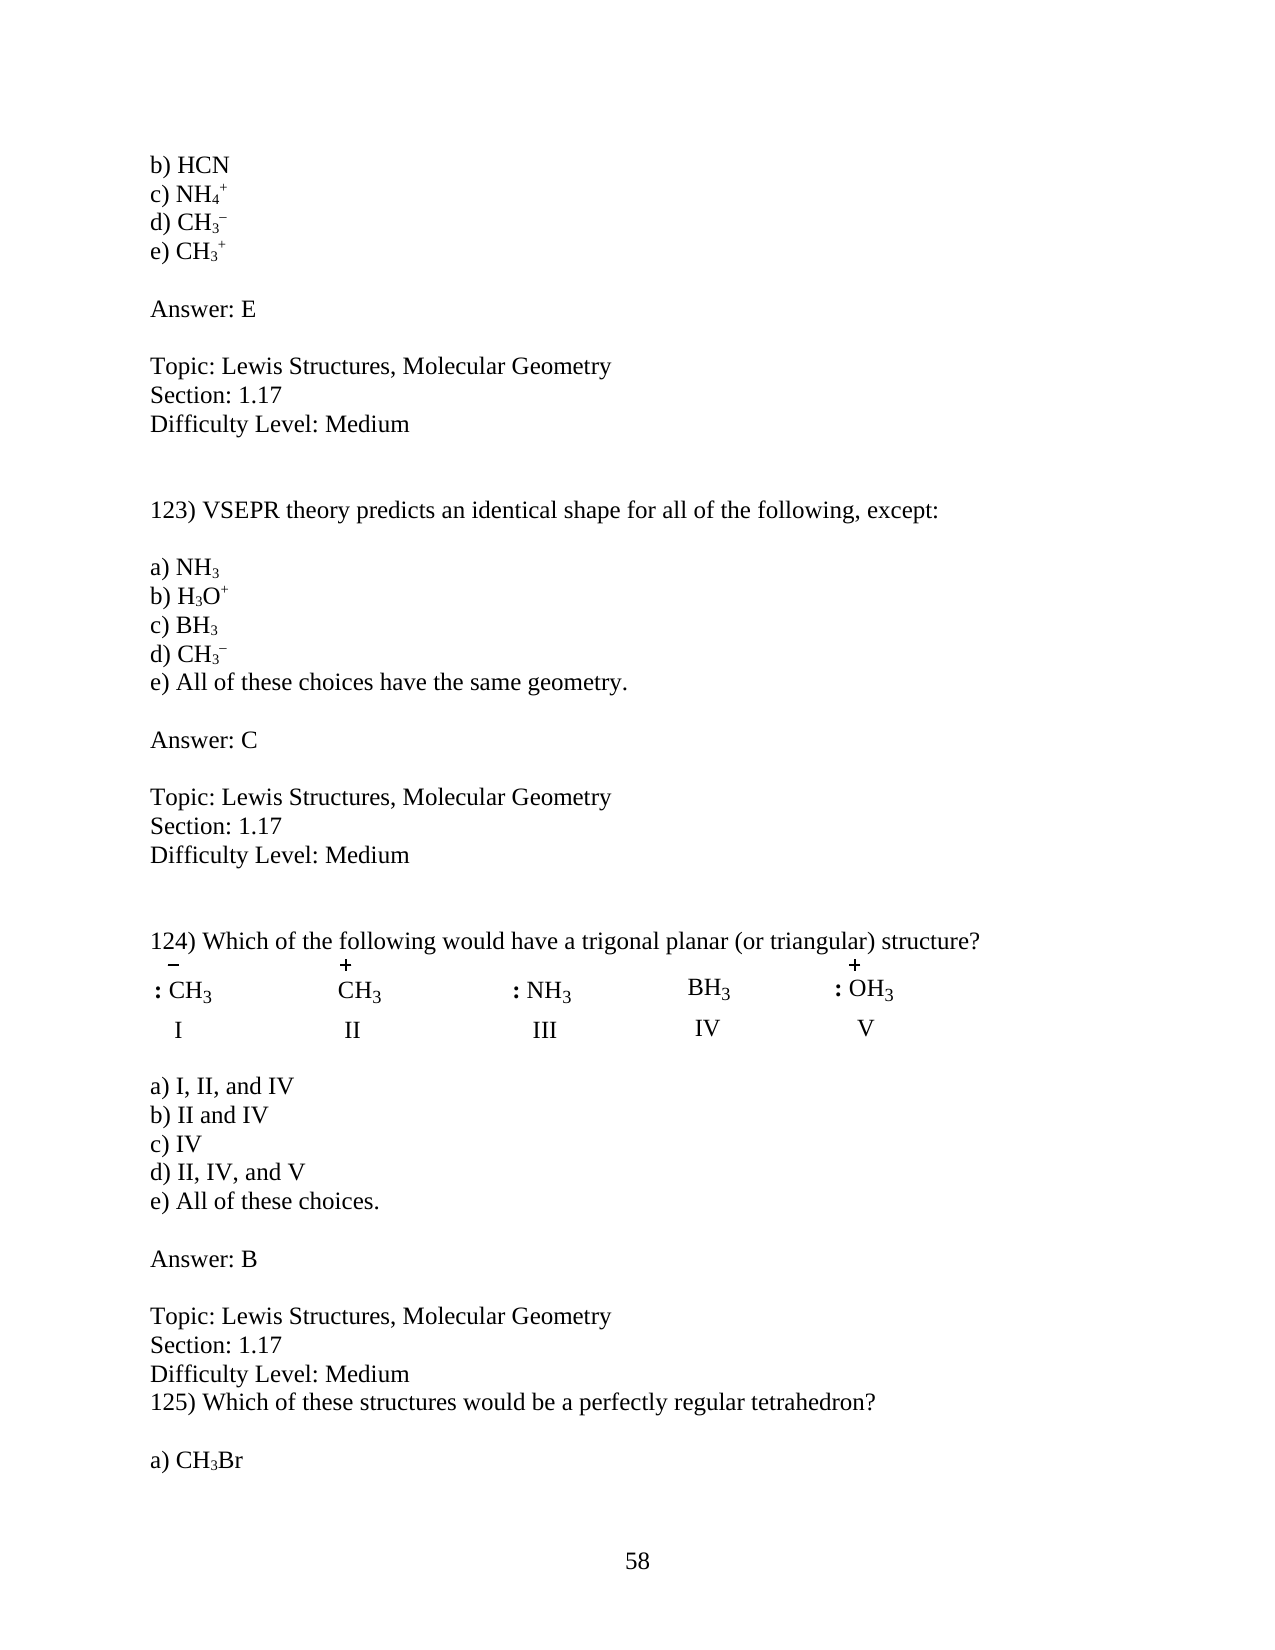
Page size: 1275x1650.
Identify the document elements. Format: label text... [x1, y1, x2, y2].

text c) BH3 [150, 610, 1125, 639]
text Difficulty Level: Medium [150, 409, 1125, 437]
text c) NH4+ [150, 179, 1125, 207]
text Answer: C [150, 725, 1125, 754]
text e) All of these choices. [150, 1186, 1125, 1215]
text c) IV [150, 1129, 1125, 1157]
text 123) VSEPR theory predicts an identical shape for all of the following, except: [150, 495, 1125, 524]
text a) NH3 [150, 552, 1125, 581]
text Section: 1.17 [150, 811, 1125, 840]
text Difficulty Level: Medium [150, 1359, 1125, 1387]
text a) CH3Br [150, 1445, 1125, 1474]
text 124) Which of the following would have a trigonal planar (or triangular) structure? [150, 926, 1125, 955]
text b) II and IV [150, 1100, 1125, 1129]
text a) I, II, and IV [150, 1071, 1125, 1100]
text e) All of these choices have the same geometry. [150, 667, 1125, 696]
text Answer: B [150, 1244, 1125, 1272]
text 125) Which of these structures would be a perfectly regular tetrahedron? [150, 1387, 1125, 1416]
text Topic: Lewis Structures, Molecular Geometry [150, 782, 1125, 811]
text b) H3O+ [150, 581, 1125, 610]
text Difficulty Level: Medium [150, 840, 1125, 869]
text d) II, IV, and V [150, 1157, 1125, 1186]
text d) CH3– [150, 639, 1125, 667]
text Section: 1.17 [150, 380, 1125, 409]
text e) CH3+ [150, 236, 1125, 265]
text b) HCN [150, 150, 1125, 179]
text Section: 1.17 [150, 1330, 1125, 1359]
text d) CH3– [150, 207, 1125, 236]
text Topic: Lewis Structures, Molecular Geometry [150, 351, 1125, 380]
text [150, 1301, 1125, 1330]
text Answer: E [150, 294, 1125, 322]
